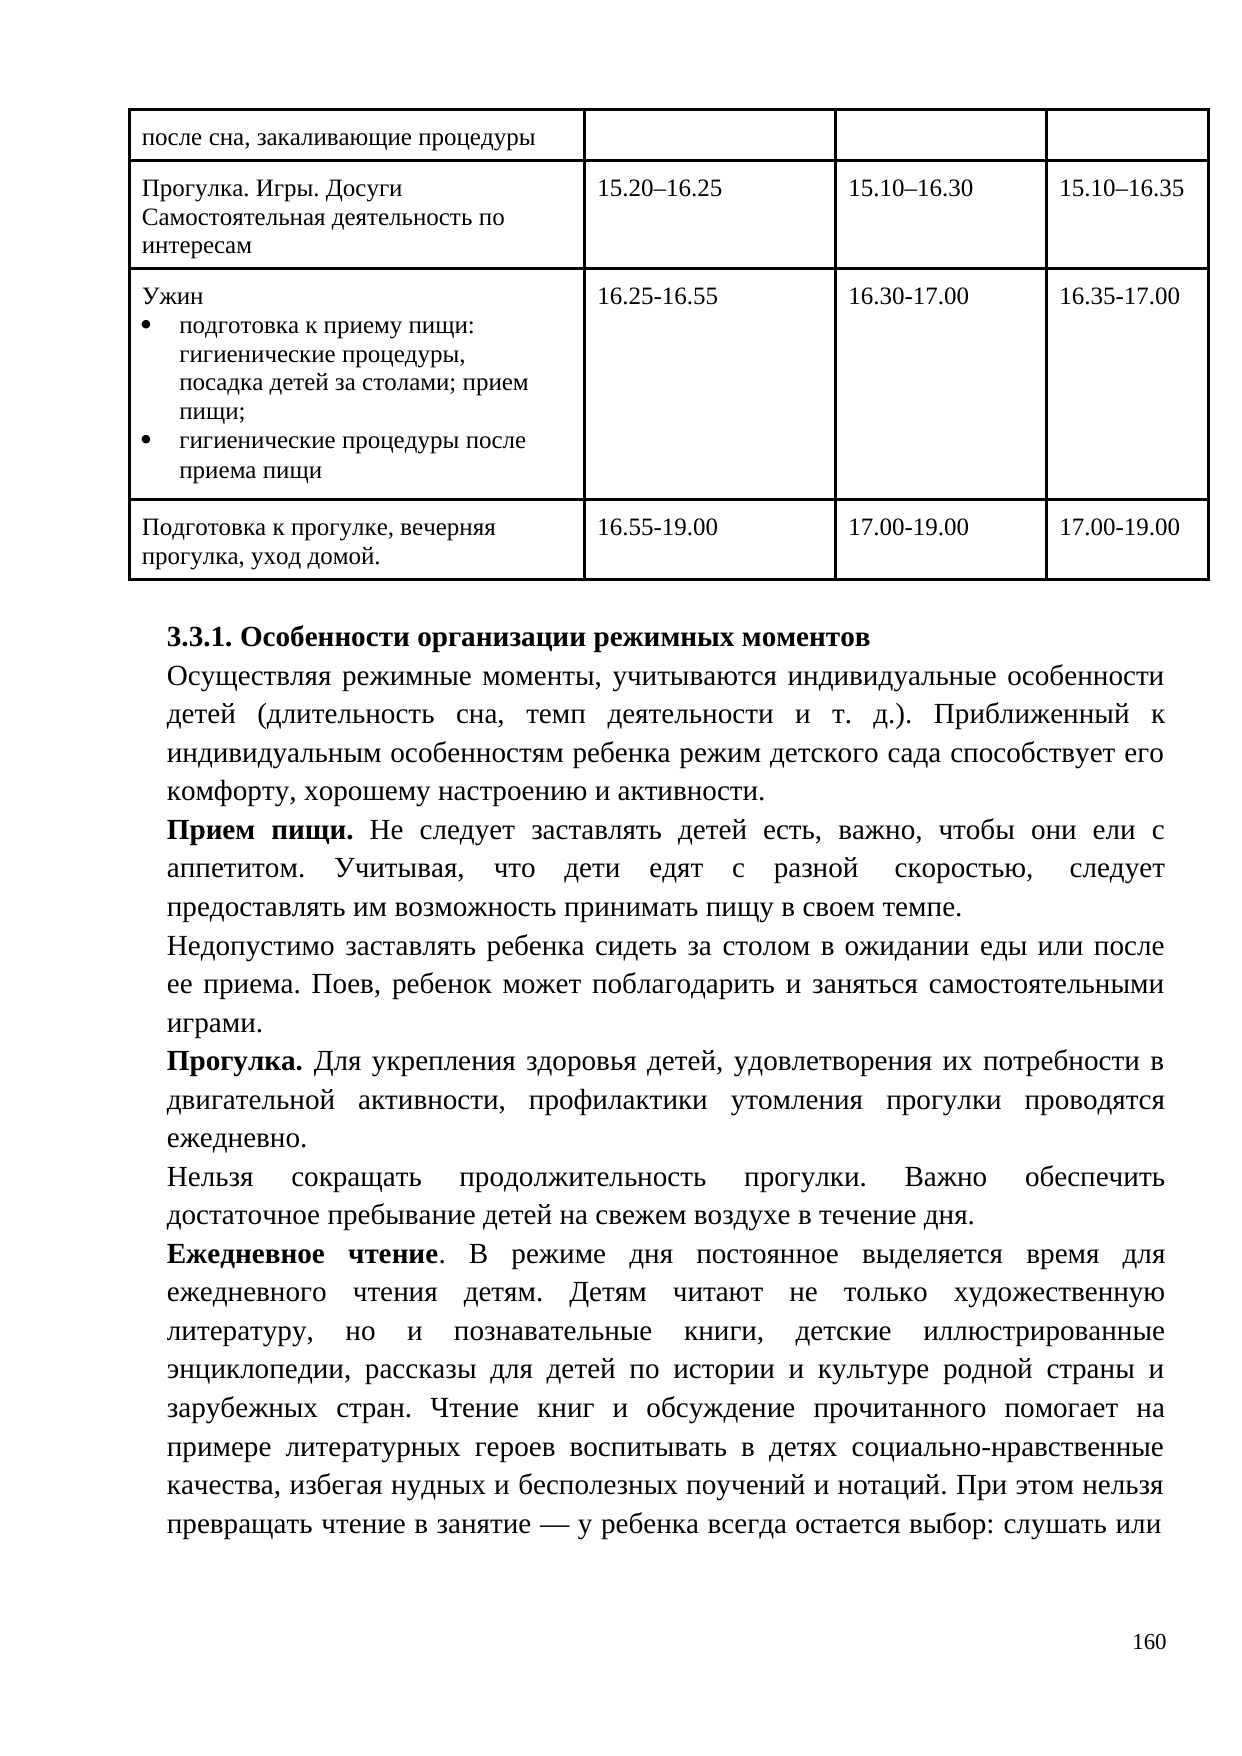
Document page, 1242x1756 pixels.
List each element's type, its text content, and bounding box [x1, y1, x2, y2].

table_header [1048, 111, 1207, 159]
table_cell 16.25-16.55 [586, 270, 834, 498]
text Недопустимо заставлять ребенка сидеть за столом в ожидании еды или после ее приема. Поев, ребенок может поблагодарить и заняться самостоятельными играми. [167, 928, 1165, 1038]
table_cell 15.10–16.30 [837, 162, 1045, 267]
table_cell 16.30-17.00 [837, 270, 1045, 498]
text Прием пищи. Не следует заставлять детей есть, важно, чтобы они ели с аппетитом. Учитывая, что дети едят с разной скоростью, следует предоставлять им возможность принимать пищу в своем темпе. [167, 812, 1165, 923]
table_cell 16.35-17.00 [1048, 270, 1207, 498]
subtitle Особенности организации режимных моментов [167, 619, 1219, 653]
table_cell 16.55-19.00 [586, 501, 834, 578]
table_cell 17.00-19.00 [1048, 501, 1207, 578]
text Нельзя сокращать продолжительность прогулки. Важно обеспечить достаточное пребывание детей на свежем воздухе в течение дня. [167, 1159, 1165, 1231]
table_header [837, 111, 1045, 159]
table_cell Прогулка. Игры. Досуги Самостоятельная деятельность по интересам [131, 162, 583, 267]
table_cell Подготовка к прогулке, вечерняя прогулка, уход домой. [131, 501, 583, 578]
table_cell Ужин подготовка к приему пищи: гигиенические процедуры, посадка детей за столами; прием пищи; гигиенические процедуры после приема пищи [131, 270, 583, 498]
text Прогулка. Для укрепления здоровья детей, удовлетворения их потребности в двигательной активности, профилактики утомления прогулки проводятся ежедневно. [167, 1043, 1165, 1154]
table_cell 15.20–16.25 [586, 162, 834, 267]
text Ежедневное чтение. В режиме дня постоянное выделяется время для ежедневного чтения детям. Детям читают не только художественную литературу, но и познавательные книги, детские иллюстрированные энциклопедии, рассказы для детей по истории и культуре родной страны и зарубежных стран. Чтение книг и обсуждение прочитанного помогает на примере литературных героев воспитывать в детях социально-нравственные качества, избегая нудных и бесполезных поучений и нотаций. При этом нельзя превращать чтение в занятие — у ребенка всегда остается выбор: слушать или [167, 1236, 1165, 1539]
table_cell 17.00-19.00 [837, 501, 1045, 578]
text Осуществляя режимные моменты, учитываются индивидуальные особенности детей (длительность сна, темп деятельности и т. д.). Приближенный к индивидуальным особенностям ребенка режим детского сада способствует его комфорту, хорошему настроению и активности. [167, 658, 1165, 807]
table_cell 15.10–16.35 [1048, 162, 1207, 267]
table_header после сна, закаливающие процедуры [131, 111, 583, 159]
table_header [586, 111, 834, 159]
